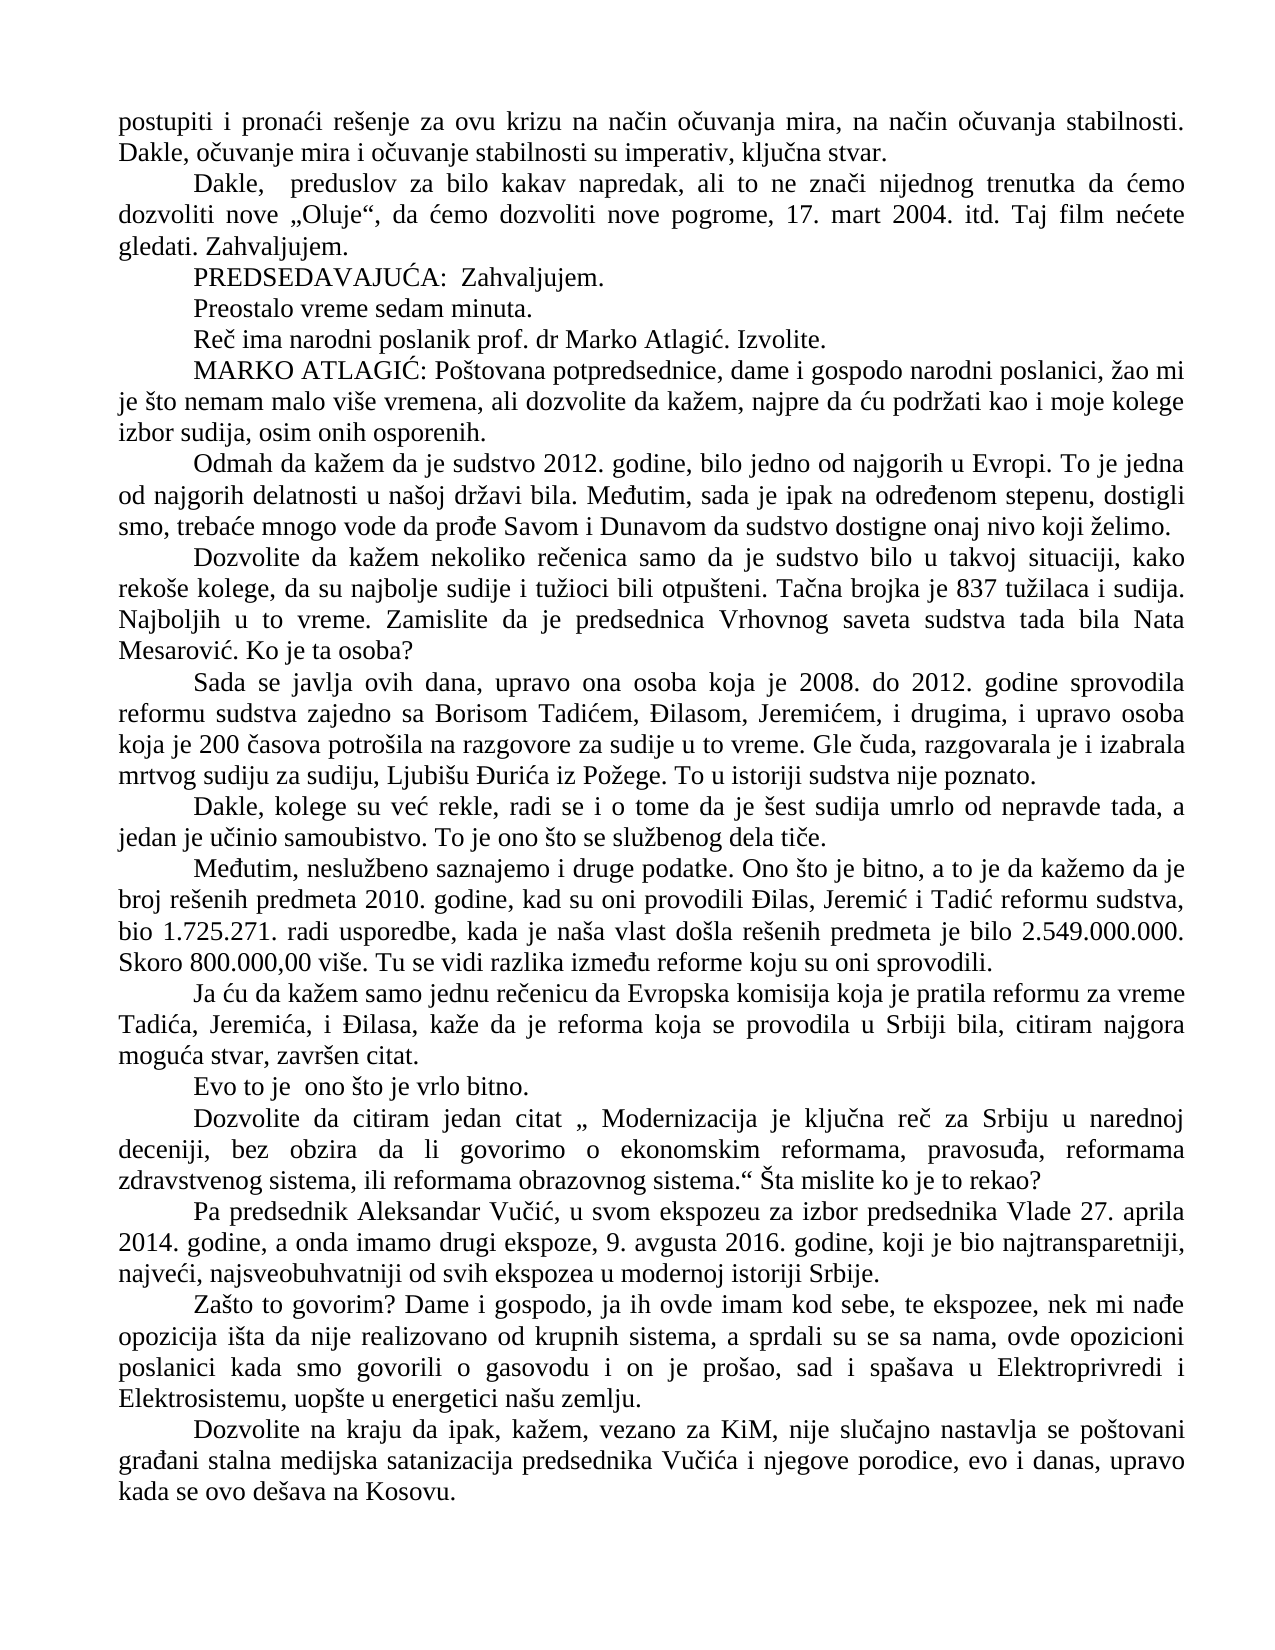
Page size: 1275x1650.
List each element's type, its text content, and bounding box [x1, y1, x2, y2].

text Dakle, kolege su već rekle, radi se i o tome da je šest sudija umrlo od nepravde tada, a jedan je učinio samoubistvo. To je ono što se službenog dela tiče. [118, 790, 1186, 852]
text Sada se javlja ovih dana, upravo ona osoba koja je 2008. do 2012. godine sprovodila reformu sudstva zajedno sa Borisom Tadićem, Đilasom, Jeremićem, i drugima, i upravo osoba koja je 200 časova potrošila na razgovore za sudije u to vreme. Gle čuda, razgovarala je i izabrala mrtvog sudiju za sudiju, Ljubišu Đurića iz Požege. To u istoriji sudstva nije poznato. [118, 666, 1186, 790]
text Pa predsednik Aleksandar Vučić, u svom ekspozeu za izbor predsednika Vlade 27. aprila 2014. godine, a onda imamo drugi ekspoze, 9. avgusta 2016. godine, koji je bio najtransparetniji, najveći, najsveobuhvatniji od svih ekspozea u modernoj istoriji Srbije. [118, 1195, 1186, 1288]
text Dozvolite na kraju da ipak, kažem, vezano za KiM, nije slučajno nastavlja se poštovani građani stalna medijska satanizacija predsednika Vučića i njegove porodice, evo i danas, upravo kada se ovo dešava na Kosovu. [118, 1413, 1186, 1507]
text Ja ću da kažem samo jednu rečenicu da Evropska komisija koja je pratila reformu za vreme Tadića, Jeremića, i Đilasa, kaže da je reforma koja se provodila u Srbiji bila, citiram najgora moguća stvar, završen citat. [118, 977, 1186, 1071]
text Zašto to govorim? Dame i gospodo, ja ih ovde imam kod sebe, te ekspozee, nek mi nađe opozicija išta da nije realizovano od krupnih sistema, a sprdali su se sa nama, ovde opozicioni poslanici kada smo govorili o gasovodu i on je prošao, sad i spašava u Elektroprivredi i Elektrosistemu, uopšte u energetici našu zemlju. [118, 1288, 1186, 1413]
text Reč ima narodni poslanik prof. dr Marko Atlagić. Izvolite. [118, 323, 1186, 354]
text Međutim, neslužbeno saznajemo i druge podatke. Ono što je bitno, a to je da kažemo da je broj rešenih predmeta 2010. godine, kad su oni provodili Đilas, Jeremić i Tadić reformu sudstva, bio 1.725.271. radi usporedbe, kada je naša vlast došla rešenih predmeta je bilo 2.549.000.000. Skoro 800.000,00 više. Tu se vidi razlika između reforme koju su oni sprovodili. [118, 852, 1186, 977]
text PREDSEDAVAJUĆA: Zahvaljujem. [118, 261, 1186, 292]
text Dakle, preduslov za bilo kakav napredak, ali to ne znači nijednog trenutka da ćemo dozvoliti nove „Oluje“, da ćemo dozvoliti nove pogrome, 17. mart 2004. itd. Taj film nećete gledati. Zahvaljujem. [118, 167, 1186, 261]
text MARKO ATLAGIĆ: Poštovana potpredsednice, dame i gospodo narodni poslanici, žao mi je što nemam malo više vremena, ali dozvolite da kažem, najpre da ću podržati kao i moje kolege izbor sudija, osim onih osporenih. [118, 354, 1186, 448]
text Dozvolite da kažem nekoliko rečenica samo da je sudstvo bilo u takvoj situaciji, kako rekoše kolege, da su najbolje sudije i tužioci bili otpušteni. Tačna brojka je 837 tužilaca i sudija. Najboljih u to vreme. Zamislite da je predsednica Vrhovnog saveta sudstva tada bila Nata Mesarović. Ko je ta osoba? [118, 541, 1186, 666]
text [118, 105, 1186, 167]
text Dozvolite da citiram jedan citat „ Modernizacija je ključna reč za Srbiju u narednoj deceniji, bez obzira da li govorimo o ekonomskim reformama, pravosuđa, reformama zdravstvenog sistema, ili reformama obrazovnog sistema.“ Šta mislite ko je to rekao? [118, 1102, 1186, 1195]
text Evo to je ono što je vrlo bitno. [118, 1071, 1186, 1102]
text Preostalo vreme sedam minuta. [118, 292, 1186, 323]
text Odmah da kažem da je sudstvo 2012. godine, bilo jedno od najgorih u Evropi. To je jedna od najgorih delatnosti u našoj državi bila. Međutim, sada je ipak na određenom stepenu, dostigli smo, trebaće mnogo vode da prođe Savom i Dunavom da sudstvo dostigne onaj nivo koji želimo. [118, 448, 1186, 541]
